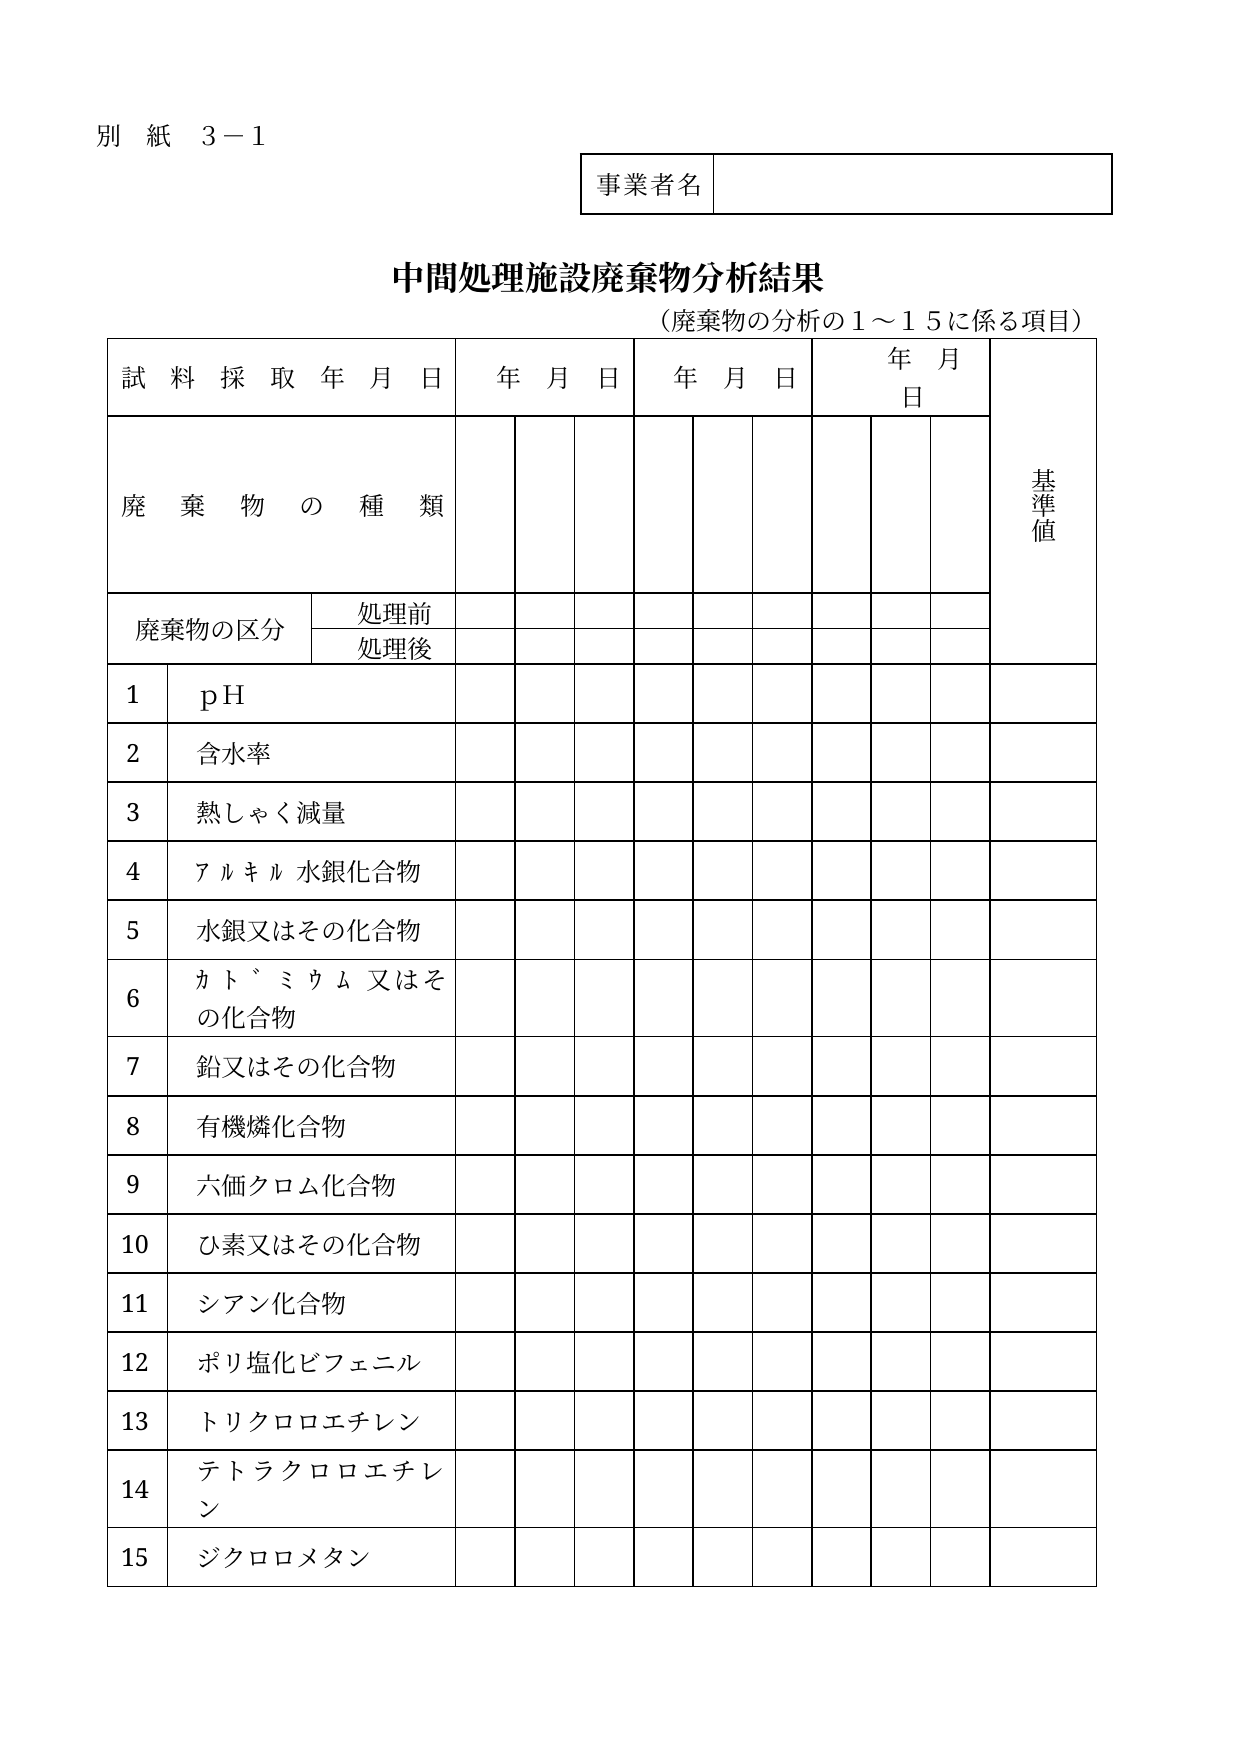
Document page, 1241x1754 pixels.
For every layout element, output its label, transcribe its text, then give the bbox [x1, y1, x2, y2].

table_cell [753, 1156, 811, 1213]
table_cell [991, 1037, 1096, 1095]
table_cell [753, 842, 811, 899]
table_cell [872, 629, 930, 663]
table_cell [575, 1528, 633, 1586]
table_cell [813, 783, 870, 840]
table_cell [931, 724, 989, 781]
table_cell [575, 594, 633, 628]
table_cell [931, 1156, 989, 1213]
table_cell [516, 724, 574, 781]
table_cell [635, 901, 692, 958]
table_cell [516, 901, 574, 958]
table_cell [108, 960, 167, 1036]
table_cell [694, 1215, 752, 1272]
table_cell [456, 594, 514, 628]
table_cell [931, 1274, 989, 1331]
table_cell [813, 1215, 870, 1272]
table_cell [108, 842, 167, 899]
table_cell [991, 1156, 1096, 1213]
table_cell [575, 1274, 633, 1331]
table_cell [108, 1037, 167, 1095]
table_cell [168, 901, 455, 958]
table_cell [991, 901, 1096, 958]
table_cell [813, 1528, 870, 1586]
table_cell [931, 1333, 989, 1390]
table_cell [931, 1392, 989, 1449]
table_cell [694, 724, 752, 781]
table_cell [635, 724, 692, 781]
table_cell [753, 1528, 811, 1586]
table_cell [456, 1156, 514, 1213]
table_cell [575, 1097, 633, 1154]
text （廃棄物の分析の１～１５に係る項目） [96, 300, 1121, 338]
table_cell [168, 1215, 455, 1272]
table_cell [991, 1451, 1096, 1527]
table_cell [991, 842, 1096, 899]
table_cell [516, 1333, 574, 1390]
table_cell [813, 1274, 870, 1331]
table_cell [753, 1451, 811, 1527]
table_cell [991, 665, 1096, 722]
table_cell [516, 594, 574, 628]
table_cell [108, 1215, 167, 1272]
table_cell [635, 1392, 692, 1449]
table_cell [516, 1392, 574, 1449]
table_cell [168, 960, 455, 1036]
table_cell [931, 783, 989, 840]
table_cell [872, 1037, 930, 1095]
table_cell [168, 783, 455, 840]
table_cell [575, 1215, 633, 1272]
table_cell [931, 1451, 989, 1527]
text 別 紙 ３－１ [96, 115, 1121, 153]
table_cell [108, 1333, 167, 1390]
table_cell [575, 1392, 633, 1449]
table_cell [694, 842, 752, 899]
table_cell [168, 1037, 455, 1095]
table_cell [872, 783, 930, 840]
table_cell [753, 417, 811, 592]
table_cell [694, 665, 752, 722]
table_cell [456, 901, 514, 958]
table_header 年 月 日 [456, 339, 633, 415]
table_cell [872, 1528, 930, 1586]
table_cell [635, 594, 692, 628]
table_header 年 月 日 [813, 339, 989, 415]
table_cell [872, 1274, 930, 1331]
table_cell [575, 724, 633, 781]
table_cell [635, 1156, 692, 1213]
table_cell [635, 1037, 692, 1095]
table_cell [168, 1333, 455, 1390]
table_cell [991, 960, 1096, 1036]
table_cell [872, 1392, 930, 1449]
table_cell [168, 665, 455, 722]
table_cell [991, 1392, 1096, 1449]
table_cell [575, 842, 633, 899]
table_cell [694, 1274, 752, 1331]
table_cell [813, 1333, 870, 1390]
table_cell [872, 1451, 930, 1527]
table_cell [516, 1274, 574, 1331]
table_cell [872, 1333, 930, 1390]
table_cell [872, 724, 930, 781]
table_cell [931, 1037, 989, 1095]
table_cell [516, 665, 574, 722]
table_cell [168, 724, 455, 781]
table_cell 廃棄物の種類 [108, 417, 455, 592]
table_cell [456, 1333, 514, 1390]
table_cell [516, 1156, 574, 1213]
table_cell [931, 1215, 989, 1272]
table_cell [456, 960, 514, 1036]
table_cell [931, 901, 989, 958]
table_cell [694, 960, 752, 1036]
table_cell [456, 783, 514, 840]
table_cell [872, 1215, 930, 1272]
table_cell [635, 417, 692, 592]
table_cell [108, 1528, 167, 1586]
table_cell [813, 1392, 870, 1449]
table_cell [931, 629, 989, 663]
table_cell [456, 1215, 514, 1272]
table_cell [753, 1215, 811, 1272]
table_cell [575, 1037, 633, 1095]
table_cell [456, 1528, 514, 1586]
table_cell [872, 594, 930, 628]
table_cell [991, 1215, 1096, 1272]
table_cell 廃棄物の区分 [108, 594, 311, 663]
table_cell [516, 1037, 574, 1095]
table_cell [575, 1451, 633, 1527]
table_cell [456, 629, 514, 663]
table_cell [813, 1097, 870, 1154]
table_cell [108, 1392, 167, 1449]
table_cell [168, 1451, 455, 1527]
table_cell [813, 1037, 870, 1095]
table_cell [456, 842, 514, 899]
table_cell [694, 417, 752, 592]
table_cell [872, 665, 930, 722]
table_cell [456, 417, 514, 592]
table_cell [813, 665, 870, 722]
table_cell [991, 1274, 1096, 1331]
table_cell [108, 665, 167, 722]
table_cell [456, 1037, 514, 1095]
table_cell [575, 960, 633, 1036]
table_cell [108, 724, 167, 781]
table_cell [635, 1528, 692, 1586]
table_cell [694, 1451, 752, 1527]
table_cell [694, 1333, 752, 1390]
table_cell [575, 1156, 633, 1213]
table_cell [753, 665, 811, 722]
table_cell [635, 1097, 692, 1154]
text 中間処理施設廃棄物分析結果 [96, 252, 1121, 300]
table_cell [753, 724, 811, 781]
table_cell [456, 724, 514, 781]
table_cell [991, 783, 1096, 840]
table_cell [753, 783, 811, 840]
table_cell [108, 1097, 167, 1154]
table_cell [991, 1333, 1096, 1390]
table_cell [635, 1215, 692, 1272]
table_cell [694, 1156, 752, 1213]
table_header 年 月 日 [635, 339, 811, 415]
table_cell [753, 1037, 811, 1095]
table_cell [931, 417, 989, 592]
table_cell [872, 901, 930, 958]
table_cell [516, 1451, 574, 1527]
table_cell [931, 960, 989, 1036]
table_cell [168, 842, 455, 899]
table_cell [635, 629, 692, 663]
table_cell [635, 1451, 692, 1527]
table_cell [575, 629, 633, 663]
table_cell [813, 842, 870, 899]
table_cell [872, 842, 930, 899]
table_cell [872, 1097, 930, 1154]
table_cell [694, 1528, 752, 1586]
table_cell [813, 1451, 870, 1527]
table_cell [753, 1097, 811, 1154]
table_cell [753, 594, 811, 628]
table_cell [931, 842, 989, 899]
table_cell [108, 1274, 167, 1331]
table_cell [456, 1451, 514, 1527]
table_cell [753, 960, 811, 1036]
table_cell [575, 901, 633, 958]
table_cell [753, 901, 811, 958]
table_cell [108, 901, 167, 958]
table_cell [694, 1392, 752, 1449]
table_cell [575, 417, 633, 592]
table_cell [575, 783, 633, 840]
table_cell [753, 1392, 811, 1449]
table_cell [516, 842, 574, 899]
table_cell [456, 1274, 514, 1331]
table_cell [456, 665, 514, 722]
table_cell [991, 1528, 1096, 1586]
table_cell [694, 629, 752, 663]
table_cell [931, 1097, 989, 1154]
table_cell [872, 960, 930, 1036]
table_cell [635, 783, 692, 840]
table_cell [813, 417, 870, 592]
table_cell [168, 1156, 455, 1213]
table_cell [813, 629, 870, 663]
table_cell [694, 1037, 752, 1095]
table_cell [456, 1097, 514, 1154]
table_header 事業者名 [582, 155, 713, 212]
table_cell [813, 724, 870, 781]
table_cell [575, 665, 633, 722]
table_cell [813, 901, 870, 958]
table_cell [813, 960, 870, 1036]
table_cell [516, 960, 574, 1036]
table_header [714, 155, 1111, 212]
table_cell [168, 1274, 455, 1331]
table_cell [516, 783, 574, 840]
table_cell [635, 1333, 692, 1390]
table_cell [931, 594, 989, 628]
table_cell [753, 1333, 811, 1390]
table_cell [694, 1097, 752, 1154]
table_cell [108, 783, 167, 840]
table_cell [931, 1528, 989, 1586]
table_cell [872, 417, 930, 592]
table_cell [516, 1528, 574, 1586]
table_cell [516, 417, 574, 592]
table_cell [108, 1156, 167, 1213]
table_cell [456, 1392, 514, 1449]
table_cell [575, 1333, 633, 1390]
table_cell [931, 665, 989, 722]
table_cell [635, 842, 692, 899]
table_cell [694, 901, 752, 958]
table_header 基準値 [991, 339, 1096, 663]
table_cell [813, 594, 870, 628]
table_cell [753, 629, 811, 663]
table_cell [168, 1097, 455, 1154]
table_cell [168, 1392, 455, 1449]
table_cell 処理前 [312, 594, 455, 628]
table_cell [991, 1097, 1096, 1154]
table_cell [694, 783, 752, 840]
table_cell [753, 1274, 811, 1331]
table_header 試料採取年月日 [108, 339, 455, 415]
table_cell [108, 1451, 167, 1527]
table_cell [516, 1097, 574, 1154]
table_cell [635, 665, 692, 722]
table_cell [516, 629, 574, 663]
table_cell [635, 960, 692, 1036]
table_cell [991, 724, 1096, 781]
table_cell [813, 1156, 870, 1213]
table_cell 処理後 [312, 629, 455, 663]
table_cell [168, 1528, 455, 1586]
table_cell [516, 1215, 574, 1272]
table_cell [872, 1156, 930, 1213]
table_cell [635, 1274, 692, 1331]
table_cell [694, 594, 752, 628]
